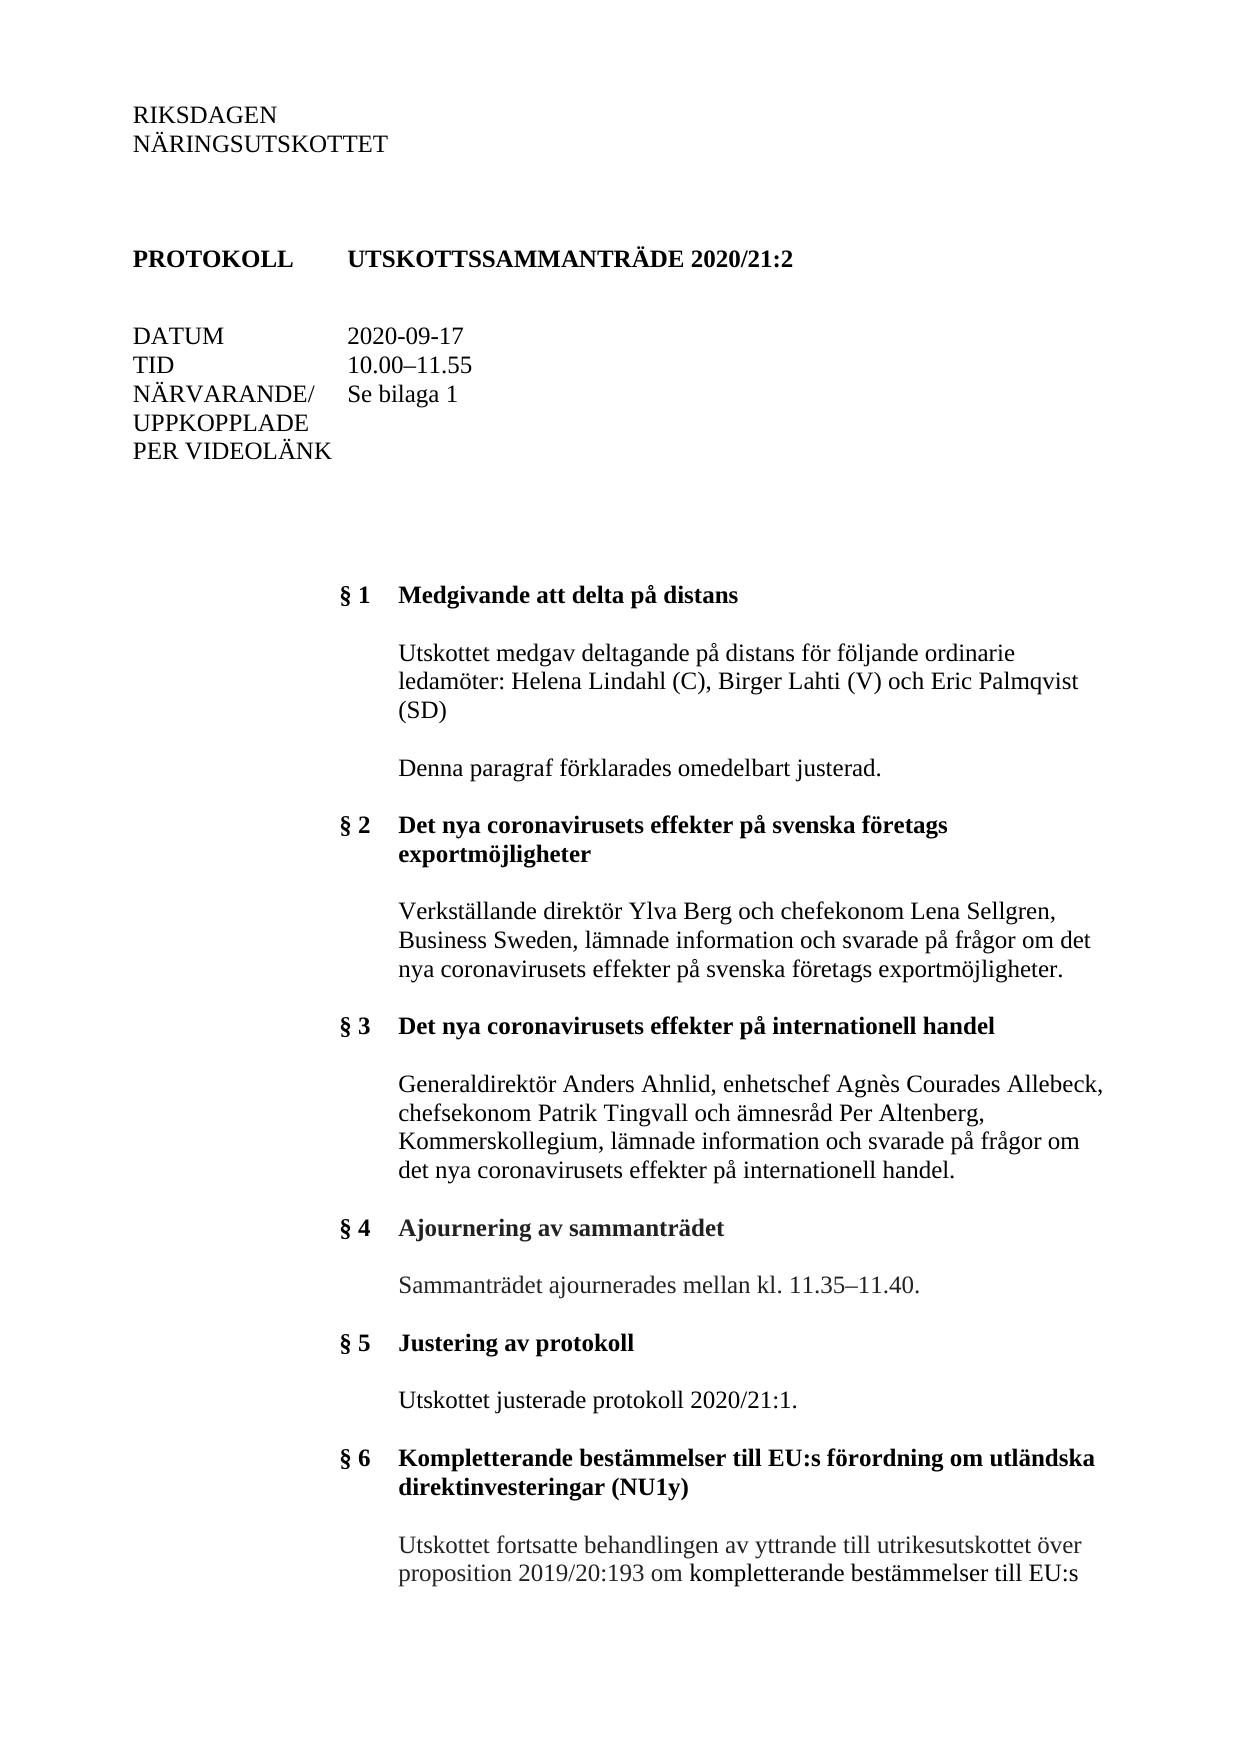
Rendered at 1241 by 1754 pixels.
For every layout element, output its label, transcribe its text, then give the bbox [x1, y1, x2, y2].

table_cell Se bilaga 1 [340, 379, 1005, 465]
table_header § 1 [332, 580, 391, 810]
table_cell § 5 [332, 1328, 391, 1443]
table_header PROTOKOLL [125, 244, 340, 321]
table_header Medgivande att delta på distans Utskottet medgav deltagande på distans för följande ordinarie ledamöter: Helena Lindahl (C), Birger Lahti (V) och Eric Palmqvist (SD) Denna paragraf förklarades omedelbart justerad. [391, 580, 1122, 810]
table_cell Det nya coronavirusets effekter på internationell handel Generaldirektör Anders Ahnlid, enhetschef Agnès Courades Allebeck, chefsekonom Patrik Tingvall och ämnesråd Per Altenberg, Kommerskollegium, lämnade information och svarade på frågor om det nya coronavirusets effekter på internationell handel. [391, 1011, 1122, 1213]
table_cell TID [125, 350, 340, 379]
table_cell DATUM [125, 321, 340, 350]
table_cell 2020-09-17 [340, 321, 1005, 350]
table_cell § 6 [332, 1443, 391, 1587]
table_cell NÄRVARANDE/ UPPKOPPLADE PER VIDEOLÄNK [125, 379, 340, 465]
table_header RIKSDAGEN NÄRINGSUTSKOTTET [125, 100, 1078, 158]
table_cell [391, 1443, 1122, 1587]
table_cell § 3 [332, 1011, 391, 1213]
table_cell 10.00–11.55 [340, 350, 1005, 379]
table_cell Ajournering av sammanträdet Sammanträdet ajournerades mellan kl. 11.35–11.40. [391, 1213, 1122, 1328]
table_cell Justering av protokoll Utskottet justerade protokoll 2020/21:1. [391, 1328, 1122, 1443]
table_cell Det nya coronavirusets effekter på svenska företags exportmöjligheter Verkställande direktör Ylva Berg och chefekonom Lena Sellgren, Business Sweden, lämnade information och svarade på frågor om det nya coronavirusets effekter på svenska företags exportmöjligheter. [391, 810, 1122, 1011]
table_cell § 2 [332, 810, 391, 1011]
table_header UTSKOTTSSAMMANTRÄDE 2020/21:2 [340, 244, 1005, 321]
table_cell § 4 [332, 1213, 391, 1328]
